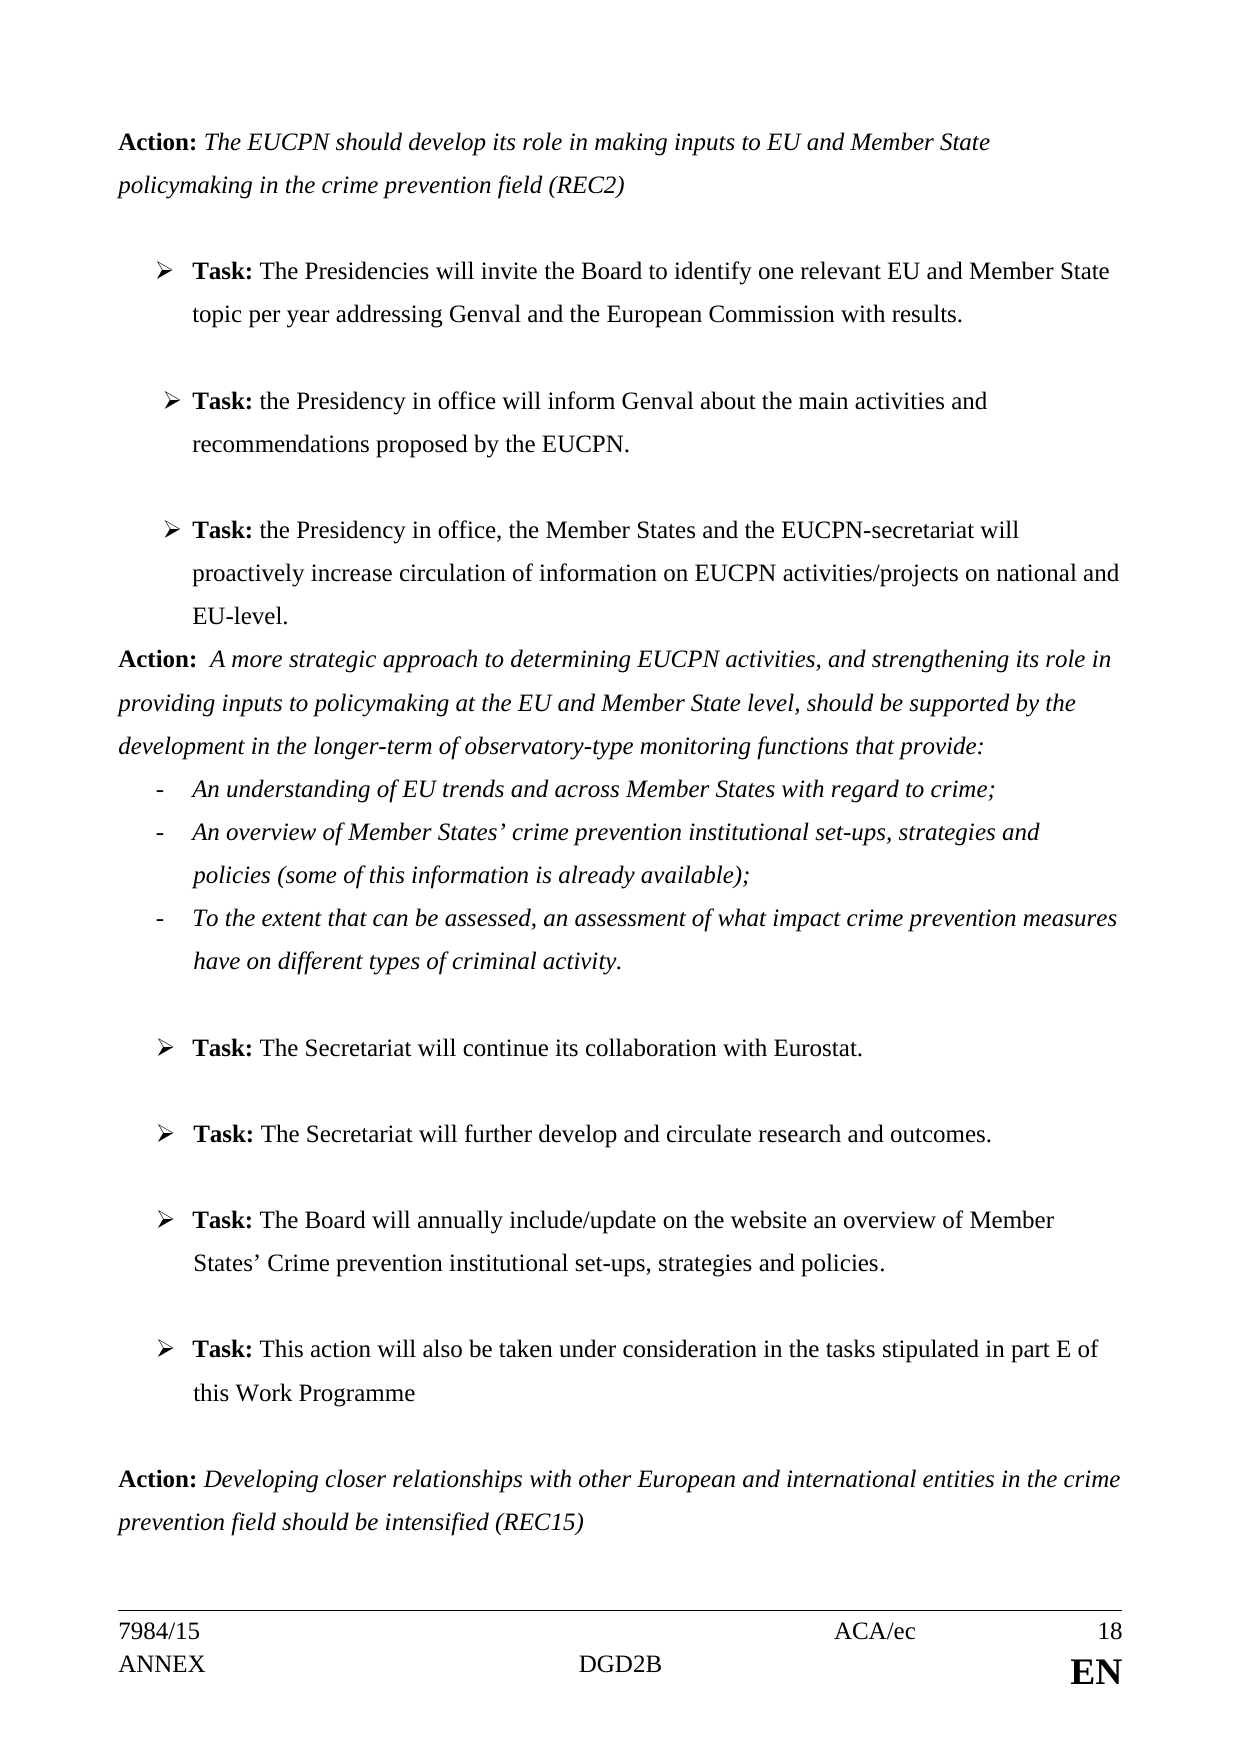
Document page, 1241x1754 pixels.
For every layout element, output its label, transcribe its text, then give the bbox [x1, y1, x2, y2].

list An understanding of EU trends and across Member States with regard to crime; [156, 774, 1122, 803]
list An overview of Member States’ crime prevention institutional set-ups, strategies and policies (some of this information is already available); [156, 817, 1122, 889]
list Task: The Presidencies will invite the Board to identify one relevant EU and Member State topic per year addressing Genval and the European Commission with results. [154, 256, 1122, 328]
text Action: Developing closer relationships with other European and international entities in the crime prevention field should be intensified (REC15) [118, 1464, 1122, 1536]
list Task: The Board will annually include/update on the website an overview of Member States’ Crime prevention institutional set-ups, strategies and policies. [156, 1205, 1122, 1277]
list Task: This action will also be taken under consideration in the tasks stipulated in part E of this Work Programme [156, 1334, 1122, 1406]
text Action: The EUCPN should develop its role in making inputs to EU and Member State policymaking in the crime prevention field (REC2) [118, 127, 1122, 199]
list Task: the Presidency in office will inform Genval about the main activities and recommendations proposed by the EUCPN. [162, 386, 1122, 458]
list To the extent that can be assessed, an assessment of what impact crime prevention measures have on different types of criminal activity. [156, 903, 1122, 975]
list Task: The Secretariat will continue its collaboration with Eurostat. [156, 1033, 1122, 1061]
text Action: A more strategic approach to determining EUCPN activities, and strengthening its role in providing inputs to policymaking at the EU and Member State level, should be supported by the development in the longer-term of observatory-type monitoring functions that provide: [118, 644, 1122, 759]
list Task: The Secretariat will further develop and circulate research and outcomes. [156, 1119, 1122, 1148]
list Task: the Presidency in office, the Member States and the EUCPN-secretariat will proactively increase circulation of information on EUCPN activities/projects on national and EU-level. [162, 515, 1122, 630]
